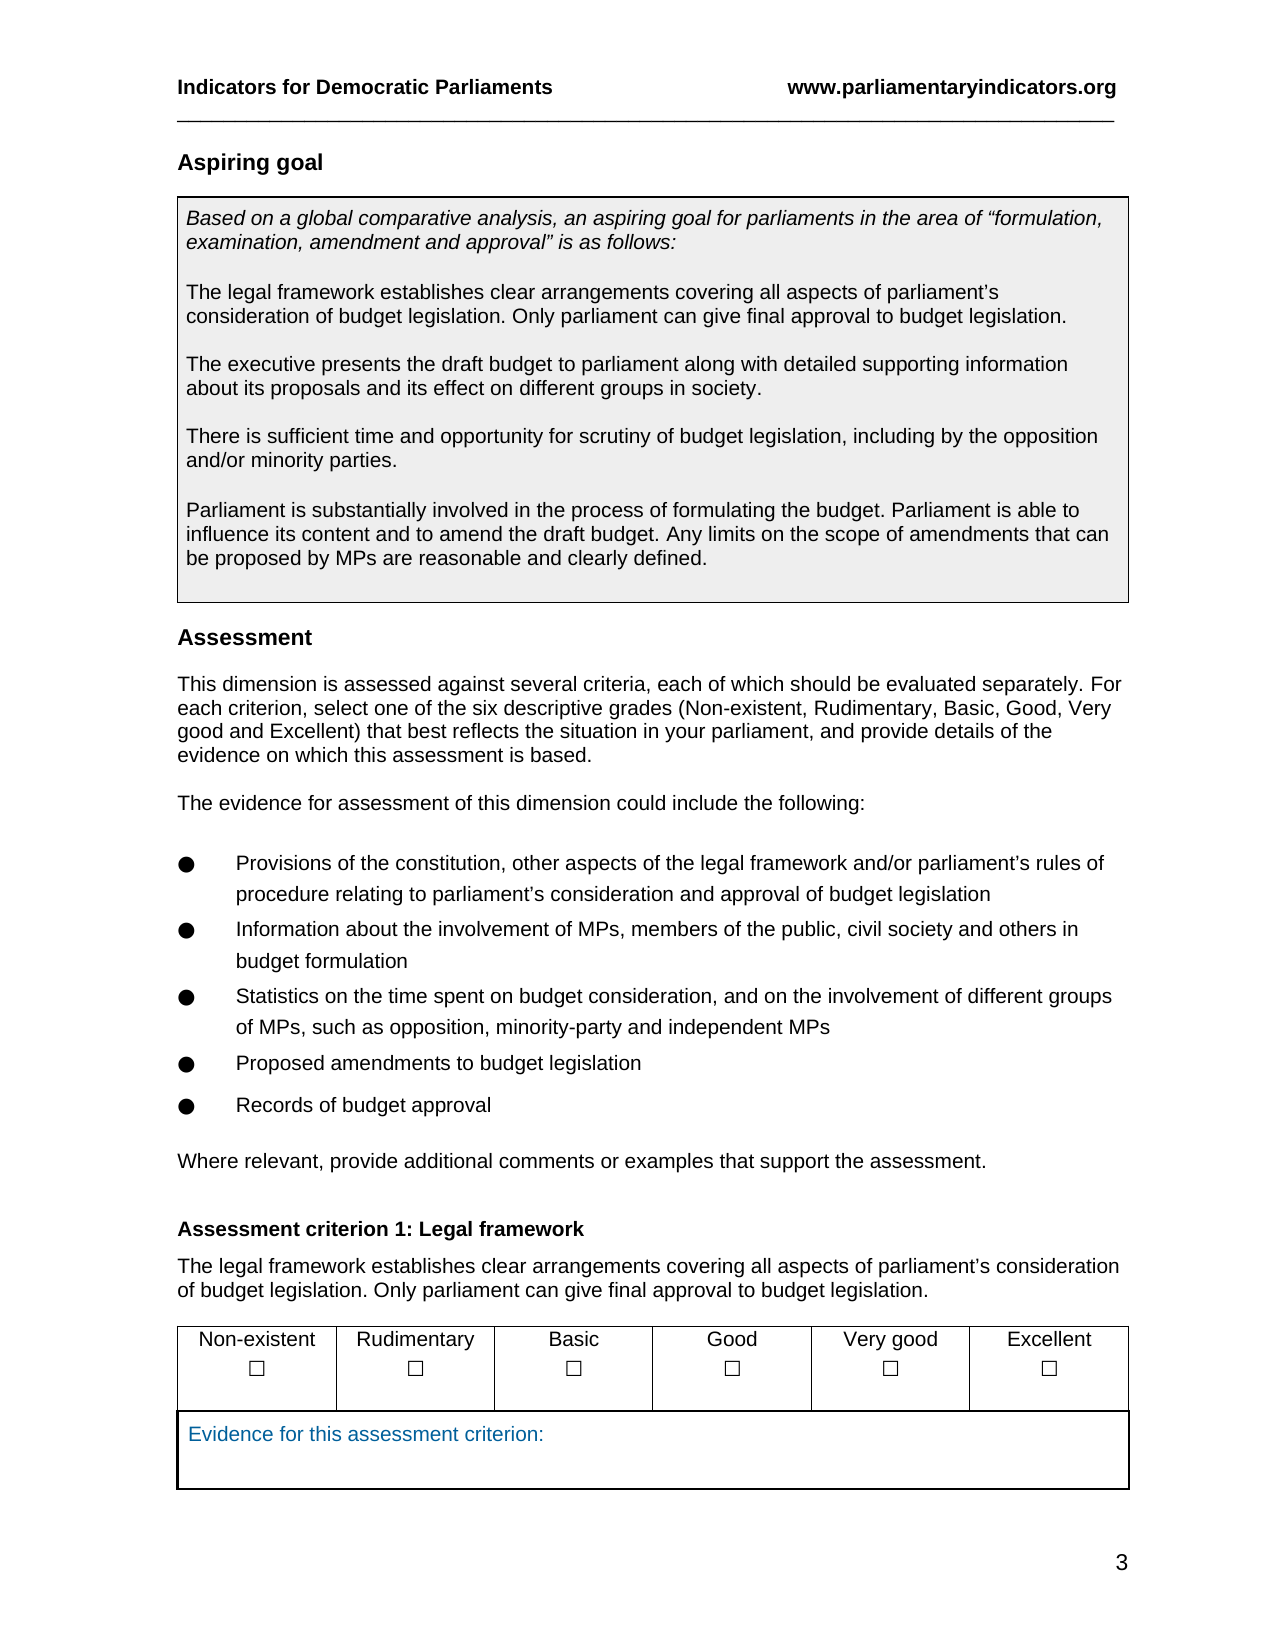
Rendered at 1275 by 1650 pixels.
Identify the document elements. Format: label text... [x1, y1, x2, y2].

table_header Basic [495, 1327, 652, 1410]
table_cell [179, 1412, 1128, 1488]
title Aspiring goal [177, 149, 1128, 176]
list Records of budget approval [177, 1082, 1128, 1124]
list Proposed amendments to budget legislation [177, 1039, 1128, 1082]
table_header Based on a global comparative analysis, an aspiring goal for parliaments in the area of “formulation, examination, amendment and approval” is as follows: The legal framework establishes clear arrangements covering all aspects of parliament’s consideration of budget legislation. Only parliament can give final approval to budget legislation. The executive presents the draft budget to parliament along with detailed supporting information about its proposals and its effect on different groups in society. There is sufficient time and opportunity for scrutiny of budget legislation, including by the opposition and/or minority parties. Parliament is substantially involved in the process of formulating the budget. Parliament is able to influence its content and to amend the draft budget. Any limits on the scope of amendments that can be proposed by MPs are reasonable and clearly defined. [178, 198, 1128, 602]
text This dimension is assessed against several criteria, each of which should be evaluated separately. For each criterion, select one of the six descriptive grades (Non-existent, Rudimentary, Basic, Good, Very good and Excellent) that best reflects the situation in your parliament, and provide details of the evidence on which this assessment is based. [177, 671, 1128, 767]
list Information about the involvement of MPs, members of the public, civil society and others in budget formulation [177, 906, 1128, 972]
title Assessment [177, 624, 1128, 651]
list Statistics on the time spent on budget consideration, and on the involvement of different groups of MPs, such as opposition, minority-party and independent MPs [177, 972, 1128, 1039]
text The evidence for assessment of this dimension could include the following: [177, 791, 1128, 815]
text The legal framework establishes clear arrangements covering all aspects of parliament’s consideration of budget legislation. Only parliament can give final approval to budget legislation. [177, 1254, 1128, 1302]
table_header Non-existent [178, 1327, 336, 1410]
list Provisions of the constitution, other aspects of the legal framework and/or parliament’s rules of procedure relating to parliament’s consideration and approval of budget legislation [177, 839, 1128, 906]
table_header Good [653, 1327, 811, 1410]
subtitle Assessment criterion 1: Legal framework [177, 1217, 1128, 1241]
table_header Excellent [970, 1327, 1128, 1410]
text Where relevant, provide additional comments or examples that support the assessment. [177, 1148, 1128, 1172]
table_header Rudimentary [337, 1327, 494, 1410]
table_header Very good [812, 1327, 969, 1410]
